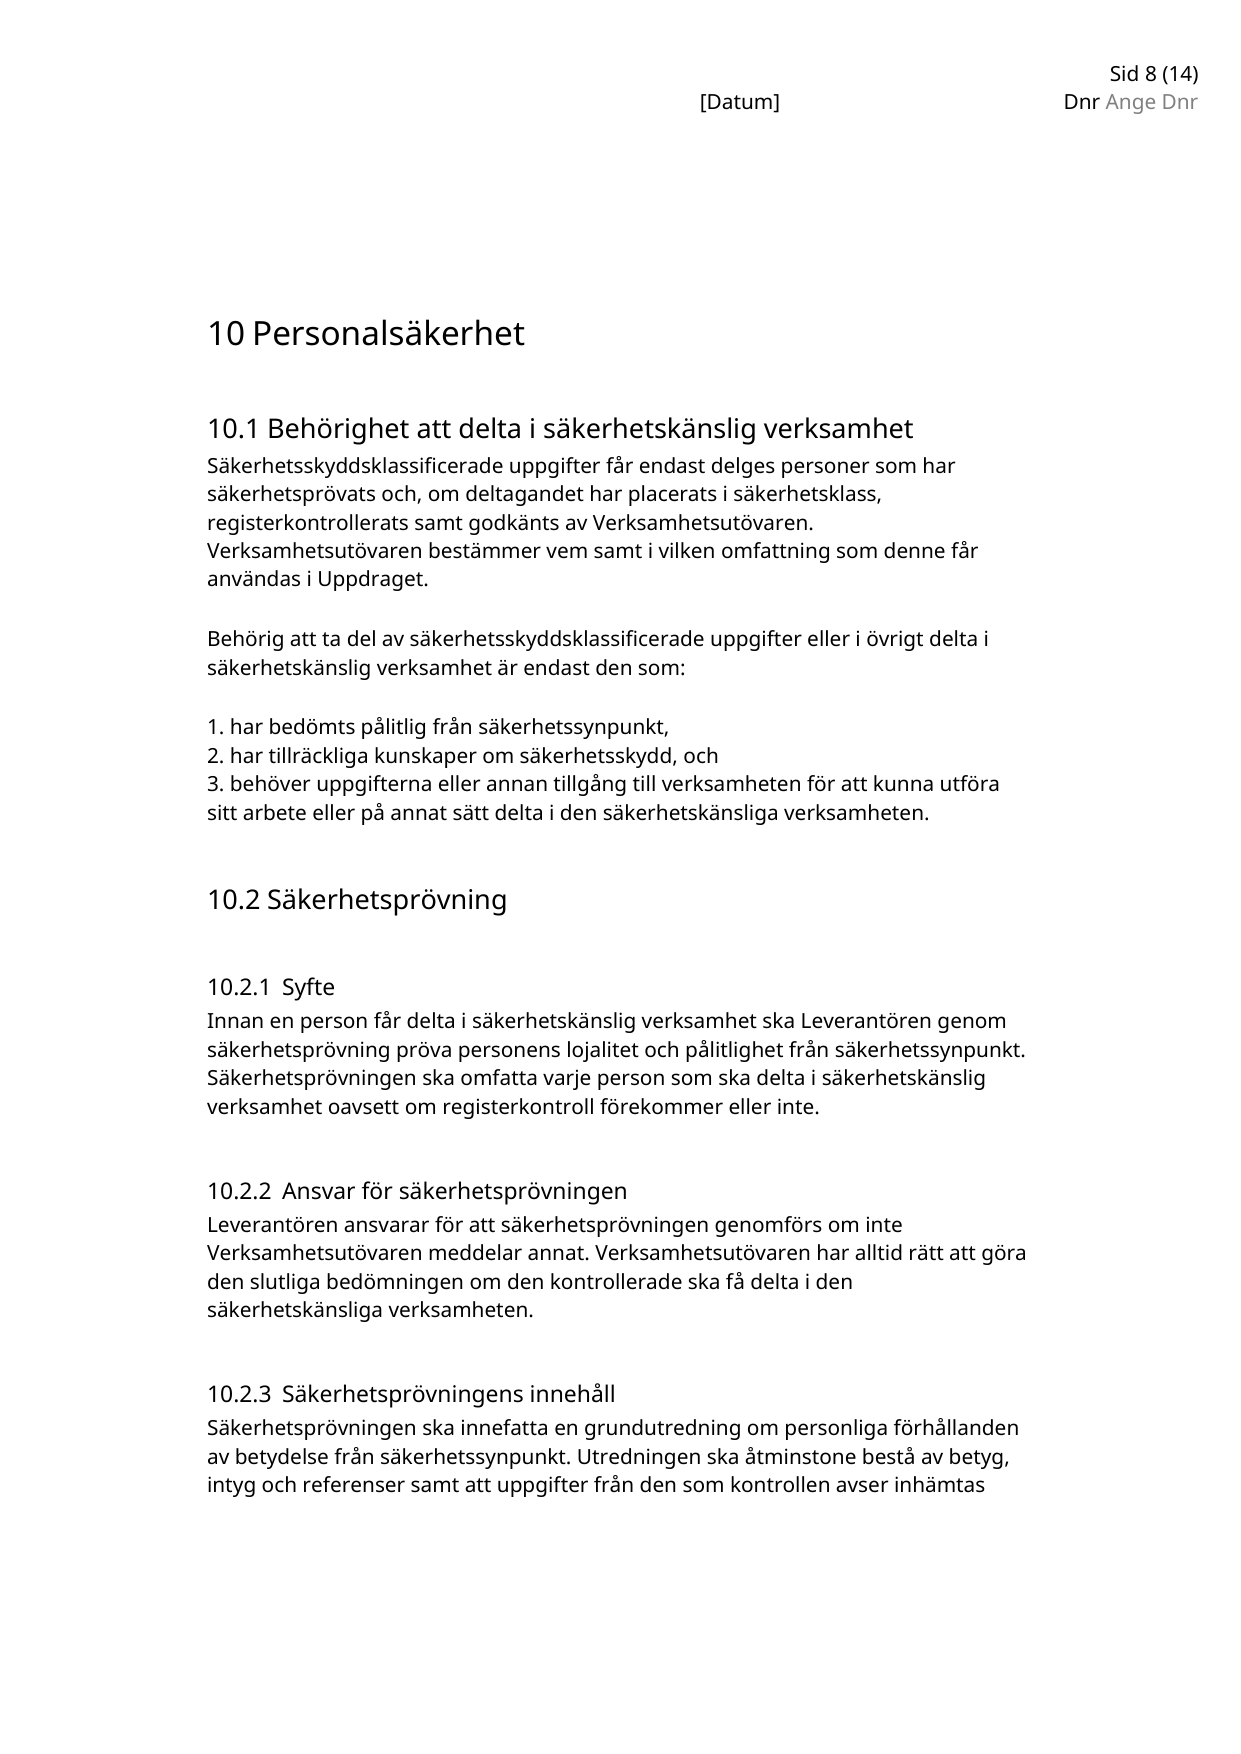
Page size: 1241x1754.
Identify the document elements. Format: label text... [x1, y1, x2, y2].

subtitle Syfte [207, 971, 1033, 1002]
text Leverantören ansvarar för att säkerhetsprövningen genomförs om inte Verksamhetsutövaren meddelar annat. Verksamhetsutövaren har alltid rätt att göra den slutliga bedömningen om den kontrollerade ska få delta i den säkerhetskänsliga verksamheten. [207, 1210, 1033, 1324]
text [207, 1413, 1033, 1499]
subtitle Personalsäkerhet [207, 310, 1033, 356]
text Säkerhetsskyddsklassificerade uppgifter får endast delges personer som har säkerhetsprövats och, om deltagandet har placerats i säkerhetsklass, registerkontrollerats samt godkänts av Verksamhetsutövaren. Verksamhetsutövaren bestämmer vem samt i vilken omfattning som denne får användas i Uppdraget. [207, 451, 1033, 593]
text 3. behöver uppgifterna eller annan tillgång till verksamheten för att kunna utföra sitt arbete eller på annat sätt delta i den säkerhetskänsliga verksamheten. [207, 769, 1033, 826]
subtitle Behörighet att delta i säkerhetskänslig verksamhet [207, 410, 1033, 447]
text 2. har tillräckliga kunskaper om säkerhetsskydd, och [207, 741, 1033, 769]
text Innan en person får delta i säkerhetskänslig verksamhet ska Leverantören genom säkerhetsprövning pröva personens lojalitet och pålitlighet från säkerhetssynpunkt. Säkerhetsprövningen ska omfatta varje person som ska delta i säkerhetskänslig verksamhet oavsett om registerkontroll förekommer eller inte. [207, 1007, 1033, 1120]
subtitle Ansvar för säkerhetsprövningen [207, 1174, 1033, 1206]
subtitle Säkerhetsprövningens innehåll [207, 1378, 1033, 1409]
subtitle Säkerhetsprövning [207, 880, 1033, 917]
text Behörig att ta del av säkerhetsskyddsklassificerade uppgifter eller i övrigt delta i säkerhetskänslig verksamhet är endast den som: [207, 624, 1033, 681]
text 1. har bedömts pålitlig från säkerhetssynpunkt, [207, 712, 1033, 741]
